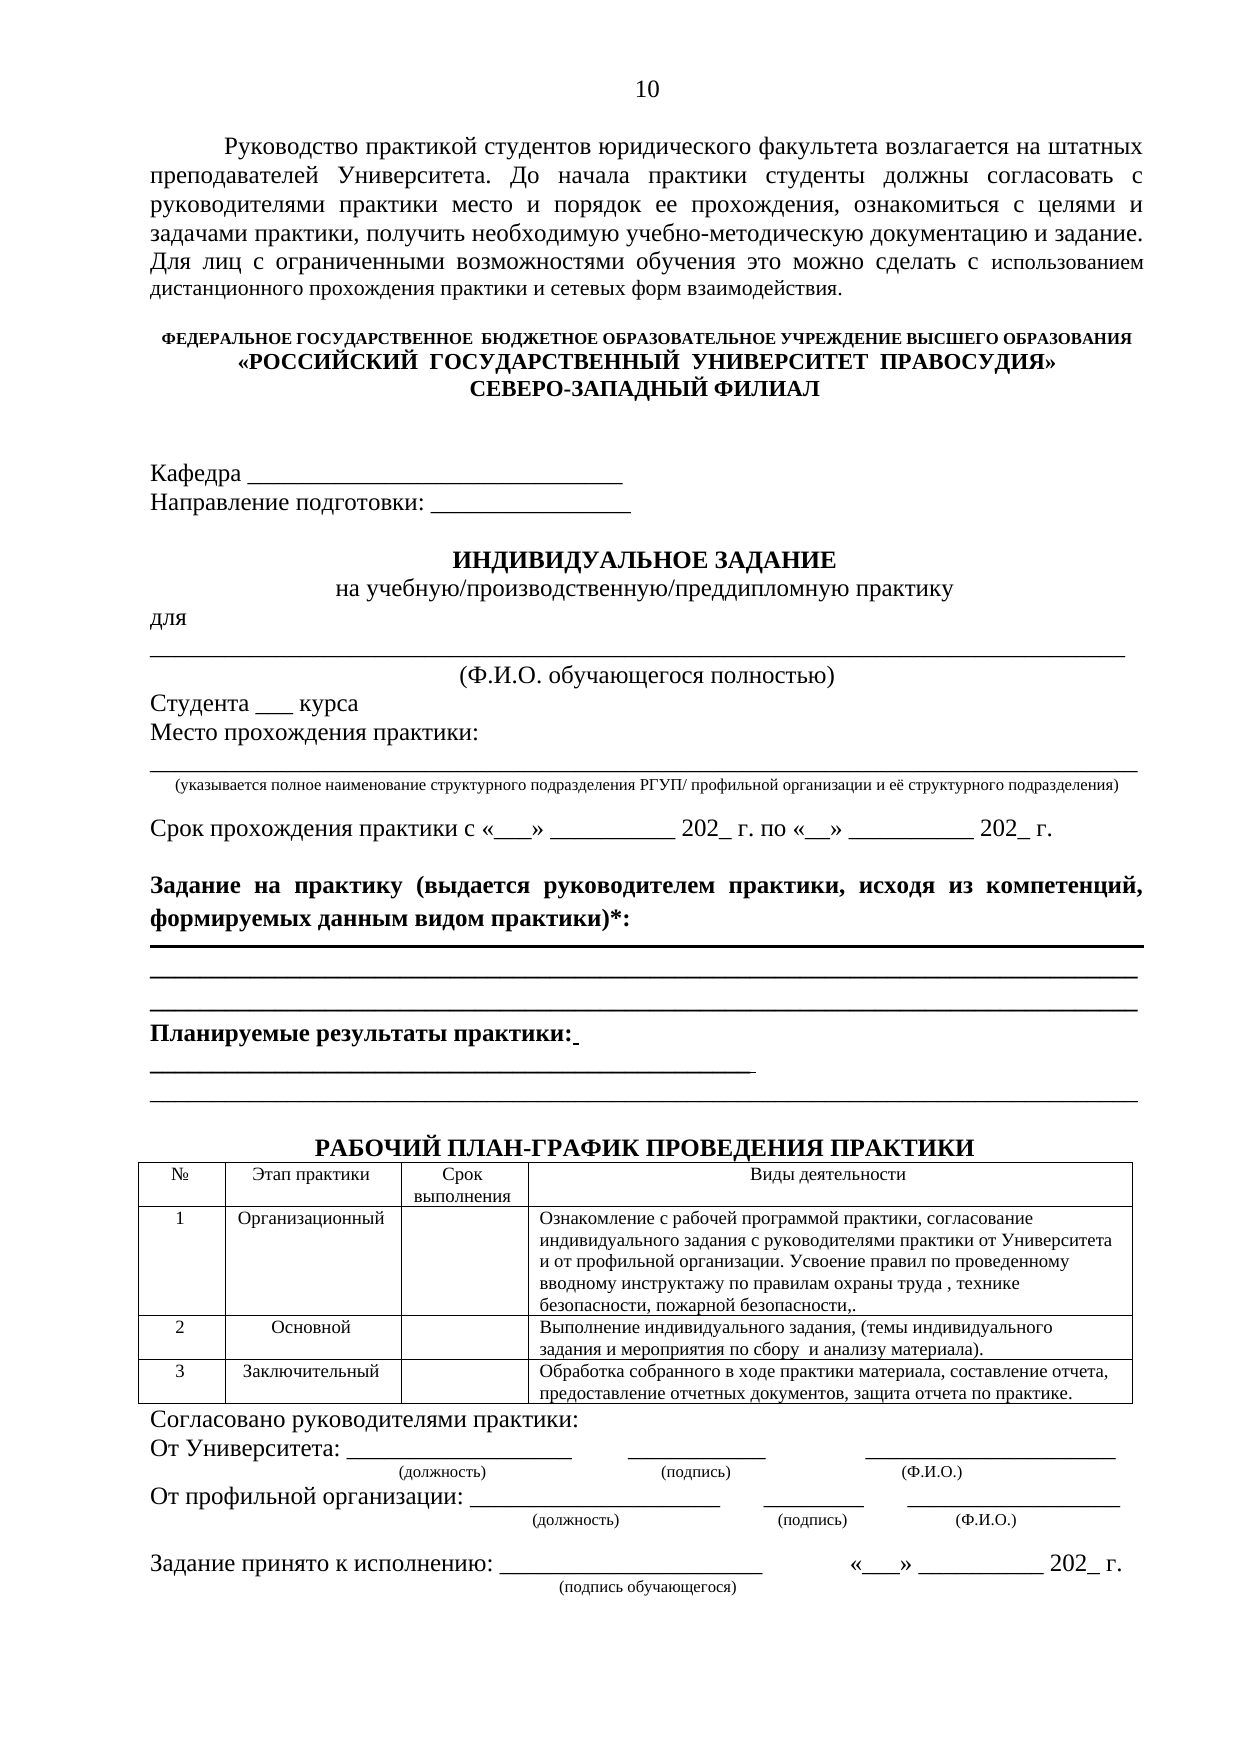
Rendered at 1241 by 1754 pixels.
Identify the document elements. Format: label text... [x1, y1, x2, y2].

text Согласовано руководителями практики: [150, 1404, 1144, 1433]
table_header № [139, 1163, 225, 1206]
text ______________________________________________________________________________________________________________________________________________________________ [150, 952, 1144, 1014]
table_cell 2 [139, 1316, 225, 1359]
text (Ф.И.О. обучающегося полностью) [150, 660, 1144, 688]
text Студента ___ курса [150, 688, 1144, 717]
text Кафедра ______________________________ [150, 458, 1139, 487]
text Задание на практику (выдается руководителем практики, исходя из компетенций, формируемых данным видом практики)*: [150, 871, 1144, 945]
table_header Виды деятельности [529, 1163, 1132, 1206]
text на учебную/производственную/преддипломную практику [150, 573, 1139, 602]
text (должность) (подпись) (Ф.И.О.) [386, 1462, 1144, 1481]
text Планируемые результаты практики: ________________________________________________ _______________________________________________________________________________ [150, 1018, 1144, 1104]
table_cell [402, 1207, 528, 1315]
text Срок прохождения практики с «___» __________ 202_ г. по «__» __________ 202_ г. [150, 813, 1144, 842]
text От Университета: __________________ ___________ ____________________ [150, 1433, 1144, 1462]
text Направление подготовки: ________________ [150, 487, 1139, 545]
text РАБОЧИЙ ПЛАН-ГРАФИК ПРОВЕДЕНИЯ ПРАКТИКИ [150, 1133, 1139, 1162]
table_header Этап практики [226, 1163, 401, 1206]
text ИНДИВИДУАЛЬНОЕ ЗАДАНИЕ [150, 545, 1139, 573]
text От профильной организации: ____________________ ________ _________________ [150, 1481, 1144, 1510]
text (подпись обучающегося) [534, 1577, 1144, 1596]
table_cell Обработка собранного в ходе практики материала, составление отчета, предоставление отчетных документов, защита отчета по практике. [529, 1360, 1132, 1403]
table_cell [402, 1316, 528, 1359]
table_header Срок выполнения [402, 1163, 528, 1206]
table_cell Основной [226, 1316, 401, 1359]
table_cell Выполнение индивидуального задания, (темы индивидуального задания и мероприятия по сбору и анализу материала). [529, 1316, 1132, 1359]
table_cell [402, 1360, 528, 1403]
text для ______________________________________________________________________________ [150, 602, 1144, 660]
text (должность) (подпись) (Ф.И.О.) [386, 1510, 1144, 1529]
table_cell Ознакомление с рабочей программой практики, согласование индивидуального задания с руководителями практики от Университета и от профильной организации. Усвоение правил по проведенному вводному инструктажу по правилам охраны труда , технике безопасности, пожарной безопасности,. [529, 1207, 1132, 1315]
text Место прохождения практики: _______________________________________________________________________________ [150, 717, 1144, 775]
table_cell 1 [139, 1207, 225, 1315]
text Задание принято к исполнению: _____________________ «___» __________ 202_ г. [150, 1548, 1144, 1577]
text Руководство практикой студентов юридического факультета возлагается на штатных преподавателей Университета. До начала практики студенты должны согласовать с руководителями практики место и порядок ее прохождения, ознакомиться с целями и задачами практики, получить необходимую учебно-методическую документацию и задание. Для лиц с ограниченными возможностями обучения это можно сделать с использованием дистанционного прохождения практики и сетевых форм взаимодействия. [150, 131, 1144, 300]
table_cell Организационный [226, 1207, 401, 1315]
table_cell 3 [139, 1360, 225, 1403]
table_cell Заключительный [226, 1360, 401, 1403]
text (указывается полное наименование структурного подразделения РГУП/ профильной организации и её структурного подразделения) [150, 775, 1144, 794]
text «РОССИЙСКИЙ ГОСУДАРСТВЕННЫЙ УНИВЕРСИТЕТ ПРАВОСУДИЯ» [150, 348, 1144, 374]
text ФЕДЕРАЛЬНОЕ ГОСУДАРСТВЕННОЕ БЮДЖЕТНОЕ ОБРАЗОВАТЕЛЬНОЕ УЧРЕЖДЕНИЕ ВЫСШЕГО ОБРАЗОВАНИЯ [150, 329, 1144, 348]
text СЕВЕРО-ЗАПАДНЫЙ ФИЛИАЛ [150, 374, 1139, 401]
